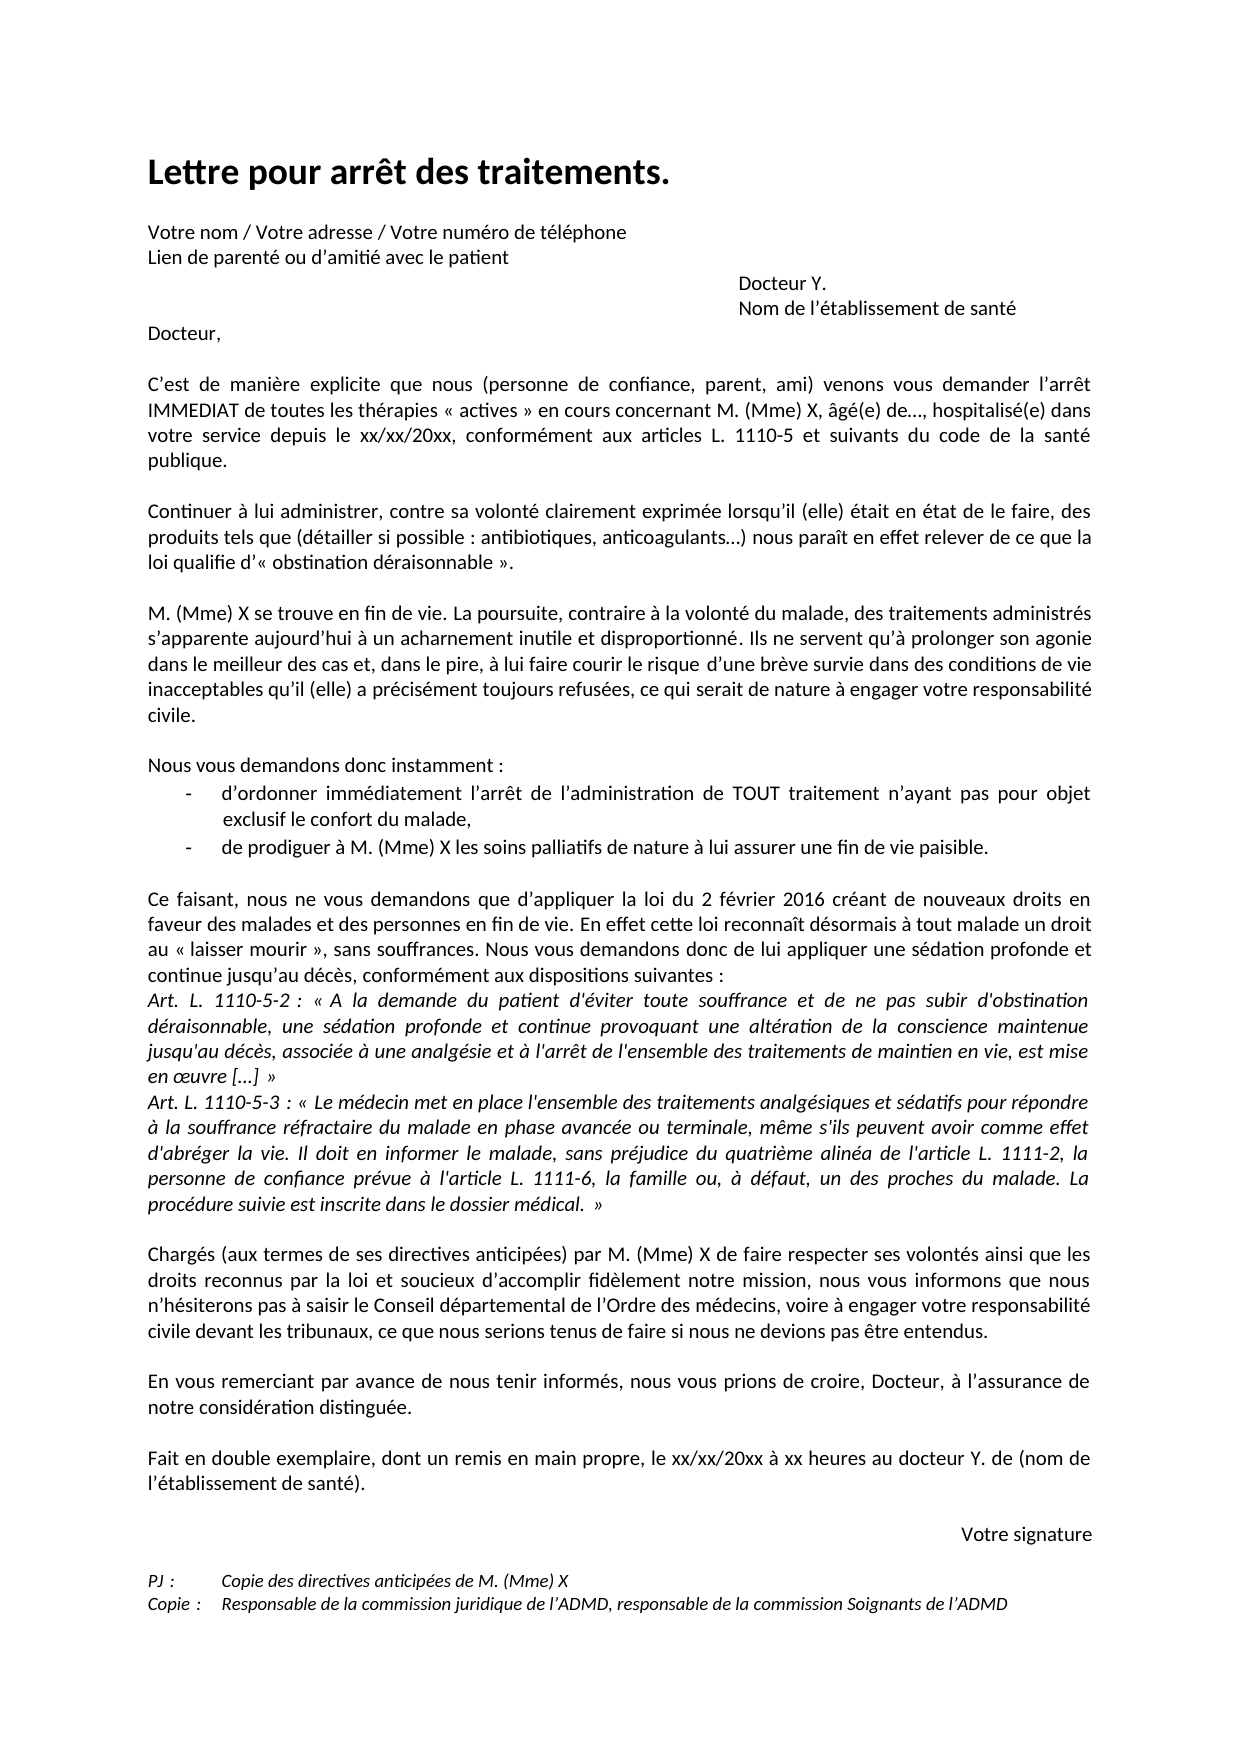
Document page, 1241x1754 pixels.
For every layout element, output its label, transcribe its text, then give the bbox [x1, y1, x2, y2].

text Art. L. 1110-5-3 : « Le médecin met en place l'ensemble des traitements analgésiques et sédatifs pour répondre à la souffrance réfractaire du malade en phase avancée ou terminale, même s'ils peuvent avoir comme effet d'abréger la vie. Il doit en informer le malade, sans préjudice du quatrième alinéa de l'article L. 1111-2, la personne de confiance prévue à l'article L. 1111-6, la famille ou, à défaut, un des proches du malade. La procédure suivie est inscrite dans le dossier médical. » [148, 1089, 1092, 1216]
text Lettre pour arrêt des traitements. [148, 148, 1092, 193]
text Art. L. 1110-5-2 : « A la demande du patient d'éviter toute souffrance et de ne pas subir d'obstination déraisonnable, une sédation profonde et continue provoquant une altération de la conscience maintenue jusqu'au décès, associée à une analgésie et à l'arrêt de l'ensemble des traitements de maintien en vie, est mise en œuvre […] » [148, 987, 1092, 1089]
text Docteur Y. [148, 270, 1092, 295]
text Nom de l’établissement de santé [148, 295, 1092, 321]
text Votre nom / Votre adresse / Votre numéro de téléphone [148, 219, 1092, 244]
text Chargés (aux termes de ses directives anticipées) par M. (Mme) X de faire respecter ses volontés ainsi que les droits reconnus par la loi et soucieux d’accomplir fidèlement notre mission, nous vous informons que nous n’hésiterons pas à saisir le Conseil départemental de l’Ordre des médecins, voire à engager votre responsabilité civile devant les tribunaux, ce que nous serions tenus de faire si nous ne devions pas être entendus. [148, 1242, 1092, 1343]
text Votre signature [148, 1521, 1092, 1547]
text Copie : Responsable de la commission juridique de l’ADMD, responsable de la commission Soignants de l’ADMD [148, 1592, 1092, 1615]
text Ce faisant, nous ne vous demandons que d’appliquer la loi du 2 février 2016 créant de nouveaux droits en faveur des malades et des personnes en fin de vie. En effet cette loi reconnaît désormais à tout malade un droit au « laisser mourir », sans souffrances. Nous vous demandons donc de lui appliquer une sédation profonde et continue jusqu’au décès, conformément aux dispositions suivantes : [148, 886, 1092, 987]
text Nous vous demandons donc instamment : [148, 753, 1092, 778]
list de prodiguer à M. (Mme) X les soins palliatifs de nature à lui assurer une fin de vie paisible. [185, 832, 1092, 860]
text M. (Mme) X se trouve en fin de vie. La poursuite, contraire à la volonté du malade, des traitements administrés s’apparente aujourd’hui à un acharnement inutile et disproportionné. Ils ne servent qu’à prolonger son agonie dans le meilleur des cas et, dans le pire, à lui faire courir le risque d’une brève survie dans des conditions de vie inacceptables qu’il (elle) a précisément toujours refusées, ce qui serait de nature à engager votre responsabilité civile. [148, 600, 1092, 727]
text C’est de manière explicite que nous (personne de confiance, parent, ami) venons vous demander l’arrêt IMMEDIAT de toutes les thérapies « actives » en cours concernant M. (Mme) X, âgé(e) de…, hospitalisé(e) dans votre service depuis le xx/xx/20xx, conformément aux articles L. 1110-5 et suivants du code de la santé publique. [148, 371, 1092, 473]
text Docteur, [148, 321, 1092, 346]
text Lien de parenté ou d’amitié avec le patient [148, 244, 1092, 270]
text Continuer à lui administrer, contre sa volonté clairement exprimée lorsqu’il (elle) était en état de le faire, des produits tels que (détailler si possible : antibiotiques, anticoagulants…) nous paraît en effet relever de ce que la loi qualifie d’« obstination déraisonnable ». [148, 498, 1092, 575]
list d’ordonner immédiatement l’arrêt de l’administration de TOUT traitement n’ayant pas pour objet exclusif le confort du malade, [185, 778, 1092, 832]
text Fait en double exemplaire, dont un remis en main propre, le xx/xx/20xx à xx heures au docteur Y. de (nom de l’établissement de santé). [148, 1445, 1092, 1496]
text PJ : Copie des directives anticipées de M. (Mme) X [148, 1569, 1092, 1592]
text En vous remerciant par avance de nous tenir informés, nous vous prions de croire, Docteur, à l’assurance de notre considération distinguée. [148, 1369, 1092, 1419]
